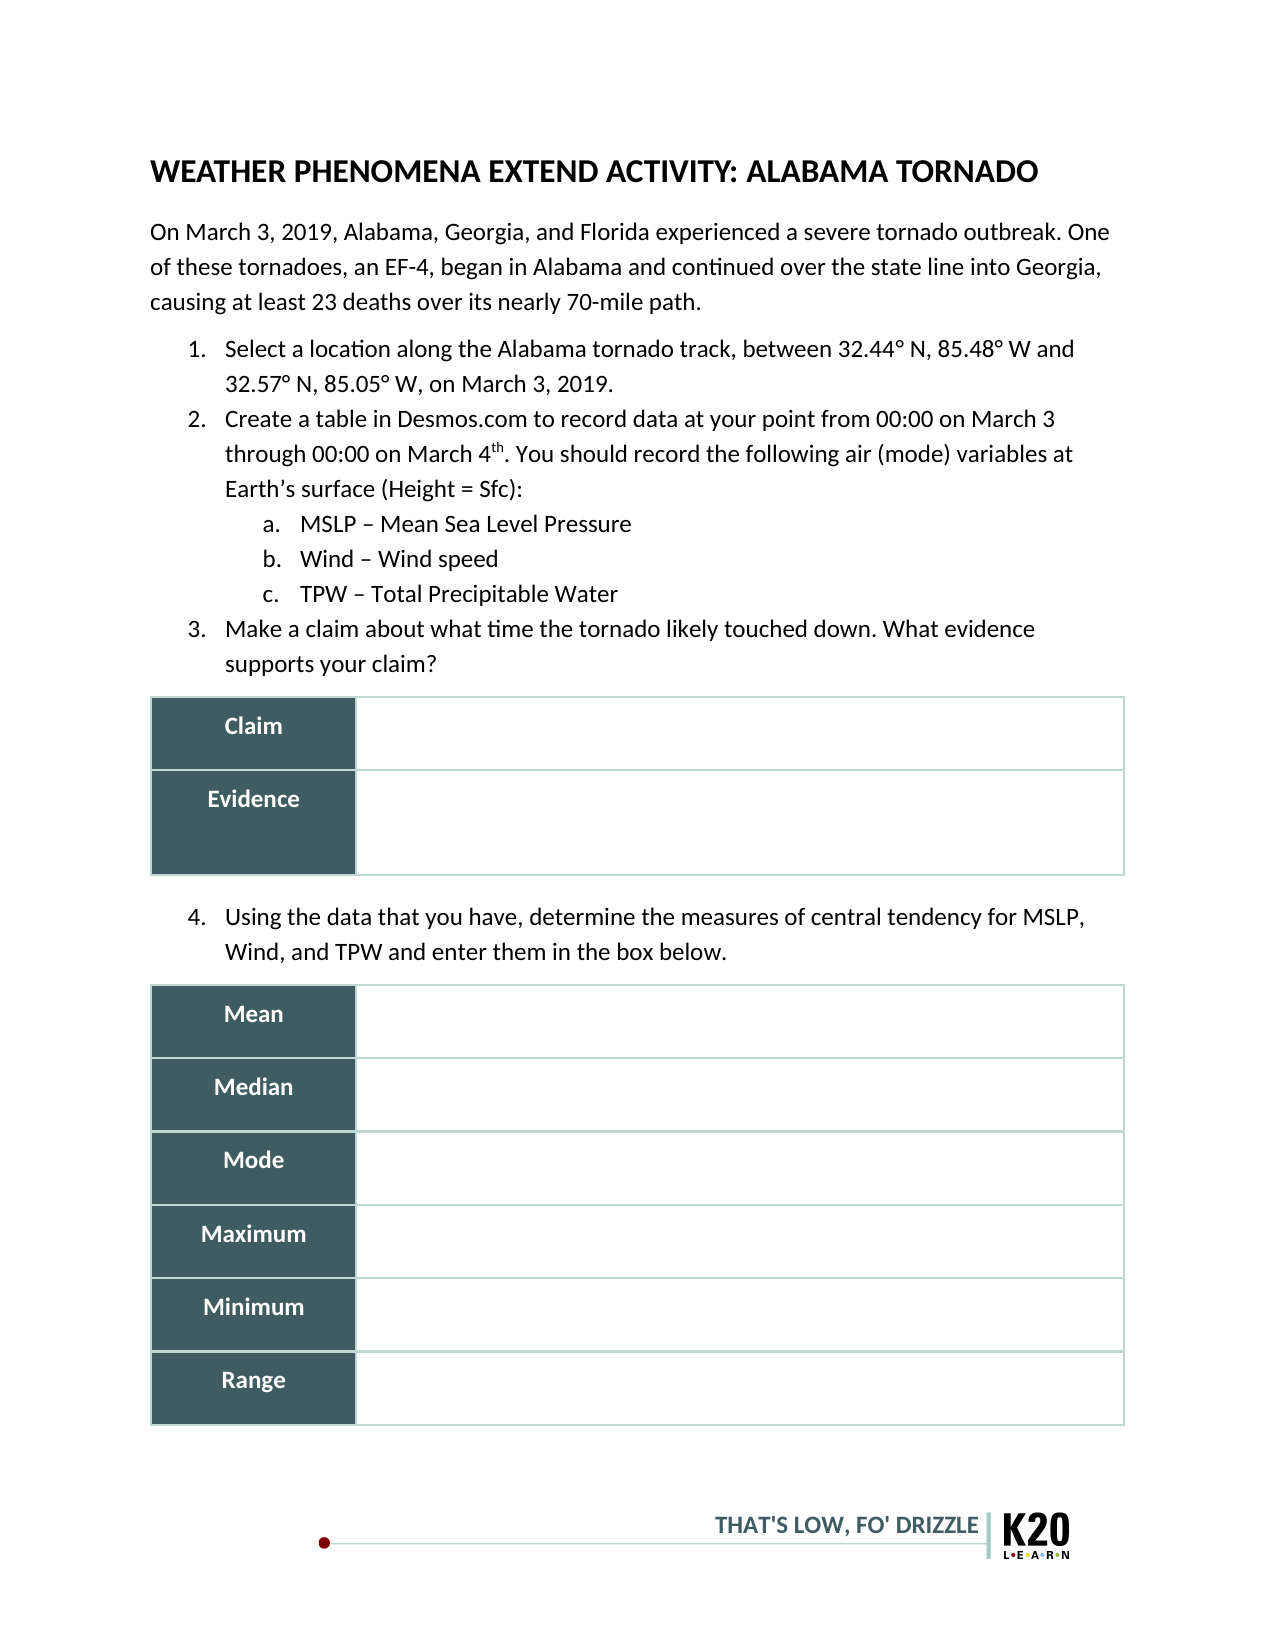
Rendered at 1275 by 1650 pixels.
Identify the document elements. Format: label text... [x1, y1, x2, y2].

table_cell Evidence [152, 771, 355, 874]
table_header Mean [152, 986, 355, 1057]
table_cell Median [152, 1059, 355, 1130]
table_cell [357, 1059, 1123, 1130]
list Make a claim about what time the tornado likely touched down. What evidence supports your claim? [187, 613, 1125, 679]
table_cell Maximum [152, 1206, 355, 1277]
list Wind – Wind speed [262, 543, 1125, 574]
table_header [357, 698, 1123, 769]
title Weather Phenomena Extend Activity: Alabama Tornado [150, 150, 1125, 191]
table_cell [357, 1133, 1123, 1204]
table_cell [357, 771, 1123, 874]
table_cell Minimum [152, 1279, 355, 1350]
table_cell [357, 1279, 1123, 1350]
list Using the data that you have, determine the measures of central tendency for MSLP, Wind, and TPW and enter them in the box below. [187, 901, 1125, 967]
picture [318, 1509, 1069, 1562]
list Select a location along the Alabama tornado track, between 32.44° N, 85.48° W and 32.57° N, 85.05° W, on March 3, 2019. [187, 333, 1125, 399]
text On March 3, 2019, Alabama, Georgia, and Florida experienced a severe tornado outbreak. One of these tornadoes, an EF-4, began in Alabama and continued over the state line into Georgia, causing at least 23 deaths over its nearly 70-mile path. [150, 216, 1125, 316]
table_header [357, 986, 1123, 1057]
table_cell Mode [152, 1133, 355, 1204]
list TPW – Total Precipitable Water [262, 578, 1125, 609]
table_header Claim [152, 698, 355, 769]
list MSLP – Mean Sea Level Pressure [262, 508, 1125, 539]
table_cell [357, 1353, 1123, 1424]
table_cell [357, 1206, 1123, 1277]
list Create a table in Desmos.com to record data at your point from 00:00 on March 3 through 00:00 on March 4th. You should record the following air (mode) variables at Earth’s surface (Height = Sfc): [187, 403, 1125, 504]
table_cell Range [152, 1353, 355, 1424]
